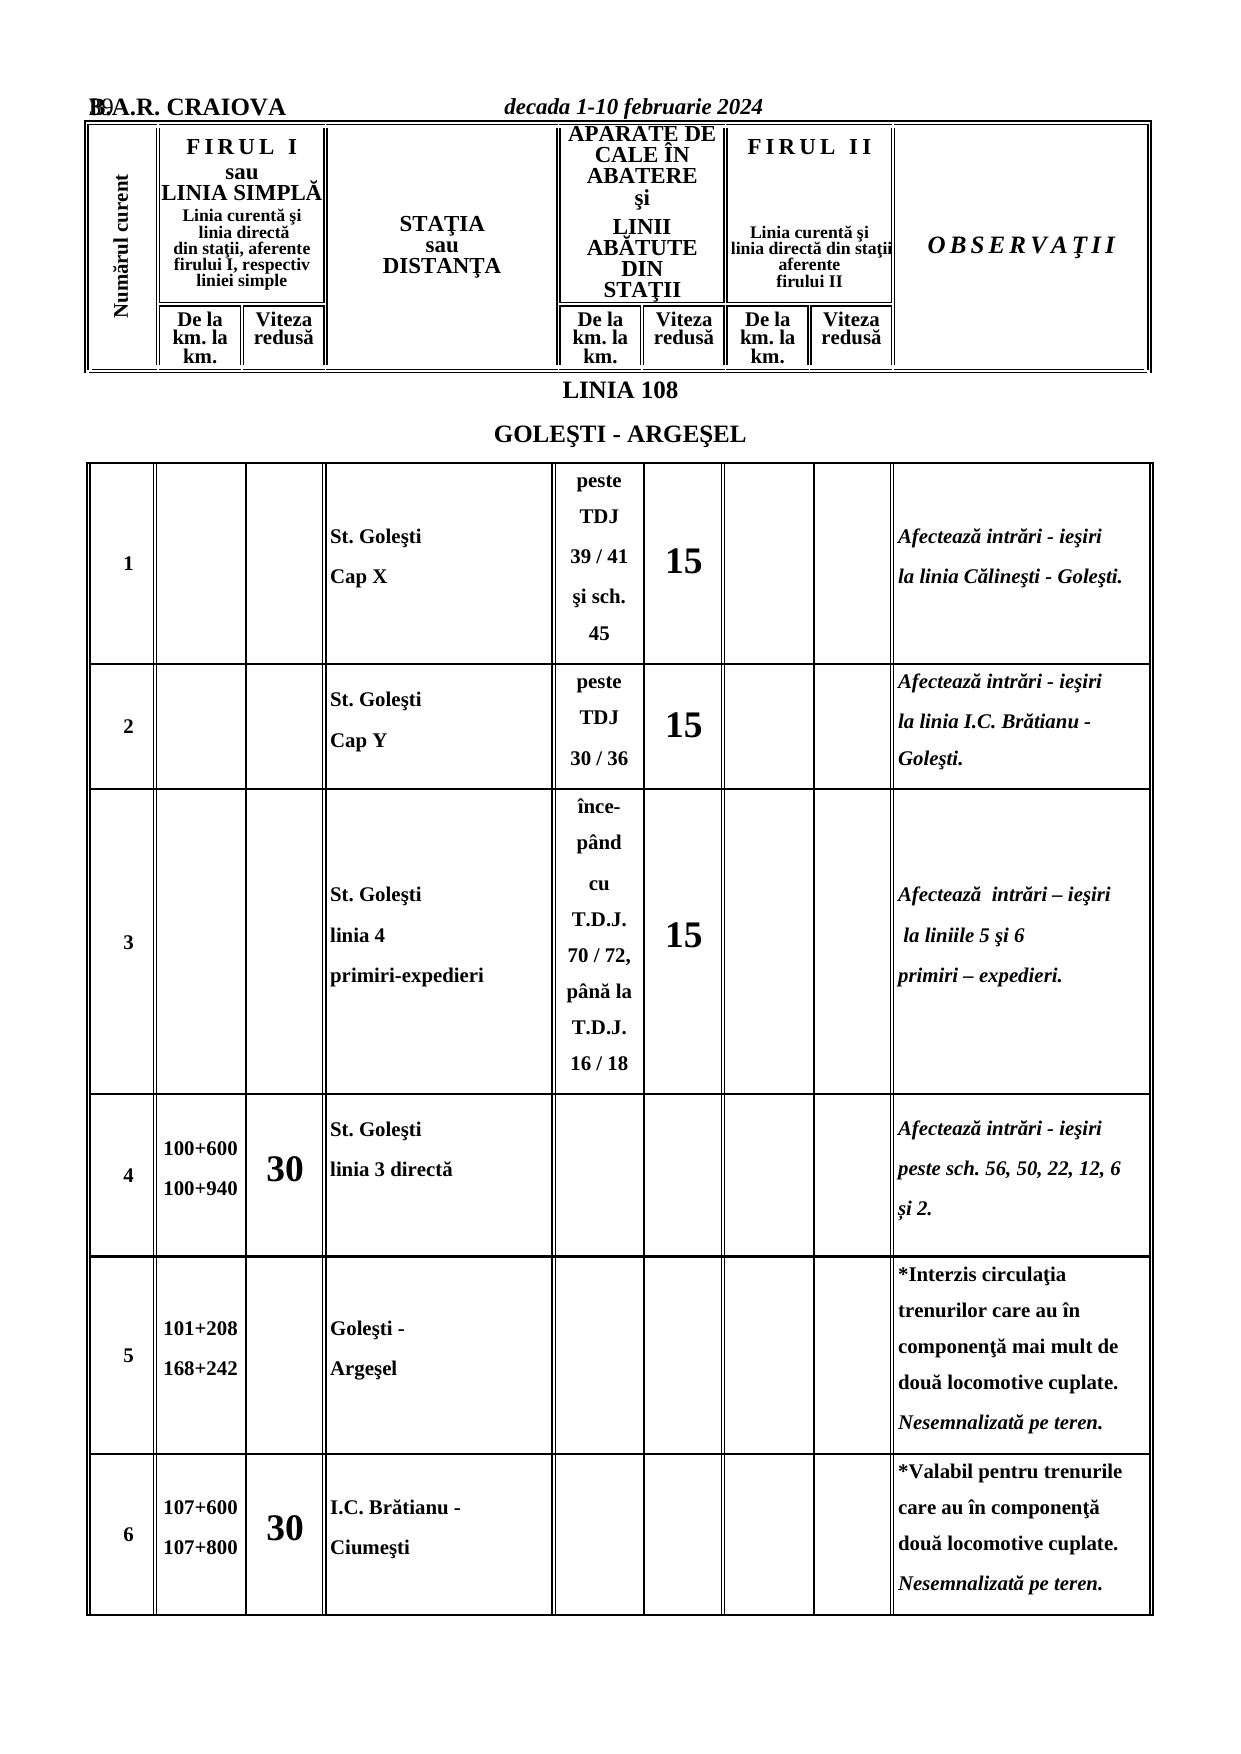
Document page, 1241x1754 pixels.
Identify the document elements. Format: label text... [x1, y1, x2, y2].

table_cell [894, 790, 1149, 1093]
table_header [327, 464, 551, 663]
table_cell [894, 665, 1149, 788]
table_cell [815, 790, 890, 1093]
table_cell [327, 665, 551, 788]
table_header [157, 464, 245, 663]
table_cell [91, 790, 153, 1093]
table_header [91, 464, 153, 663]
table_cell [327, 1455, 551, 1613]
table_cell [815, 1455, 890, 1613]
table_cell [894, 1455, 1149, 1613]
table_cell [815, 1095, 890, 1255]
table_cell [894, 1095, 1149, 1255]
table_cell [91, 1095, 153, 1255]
subtitle GOLEŞTI - ARGEŞEL [89, 419, 1152, 447]
subtitle LINIA 108 [89, 376, 1152, 404]
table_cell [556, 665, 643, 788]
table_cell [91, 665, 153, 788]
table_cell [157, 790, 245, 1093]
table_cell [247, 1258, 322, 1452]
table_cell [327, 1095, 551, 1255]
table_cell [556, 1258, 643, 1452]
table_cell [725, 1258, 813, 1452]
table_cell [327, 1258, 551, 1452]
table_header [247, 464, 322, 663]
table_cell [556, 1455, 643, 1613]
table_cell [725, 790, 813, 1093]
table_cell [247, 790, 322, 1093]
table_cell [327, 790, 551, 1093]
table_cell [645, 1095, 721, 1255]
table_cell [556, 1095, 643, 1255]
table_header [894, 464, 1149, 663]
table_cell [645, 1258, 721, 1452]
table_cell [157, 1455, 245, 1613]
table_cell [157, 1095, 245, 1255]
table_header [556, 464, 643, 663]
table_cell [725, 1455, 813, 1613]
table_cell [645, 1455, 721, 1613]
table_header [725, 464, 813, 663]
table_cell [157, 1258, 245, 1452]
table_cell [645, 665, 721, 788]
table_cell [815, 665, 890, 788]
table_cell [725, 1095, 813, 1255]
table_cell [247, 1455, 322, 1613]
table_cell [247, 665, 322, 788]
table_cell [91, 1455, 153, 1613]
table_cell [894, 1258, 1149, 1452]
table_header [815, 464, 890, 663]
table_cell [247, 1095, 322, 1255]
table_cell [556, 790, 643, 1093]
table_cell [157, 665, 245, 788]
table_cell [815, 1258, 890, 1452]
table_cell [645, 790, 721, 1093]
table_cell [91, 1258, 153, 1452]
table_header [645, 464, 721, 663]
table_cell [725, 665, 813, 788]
